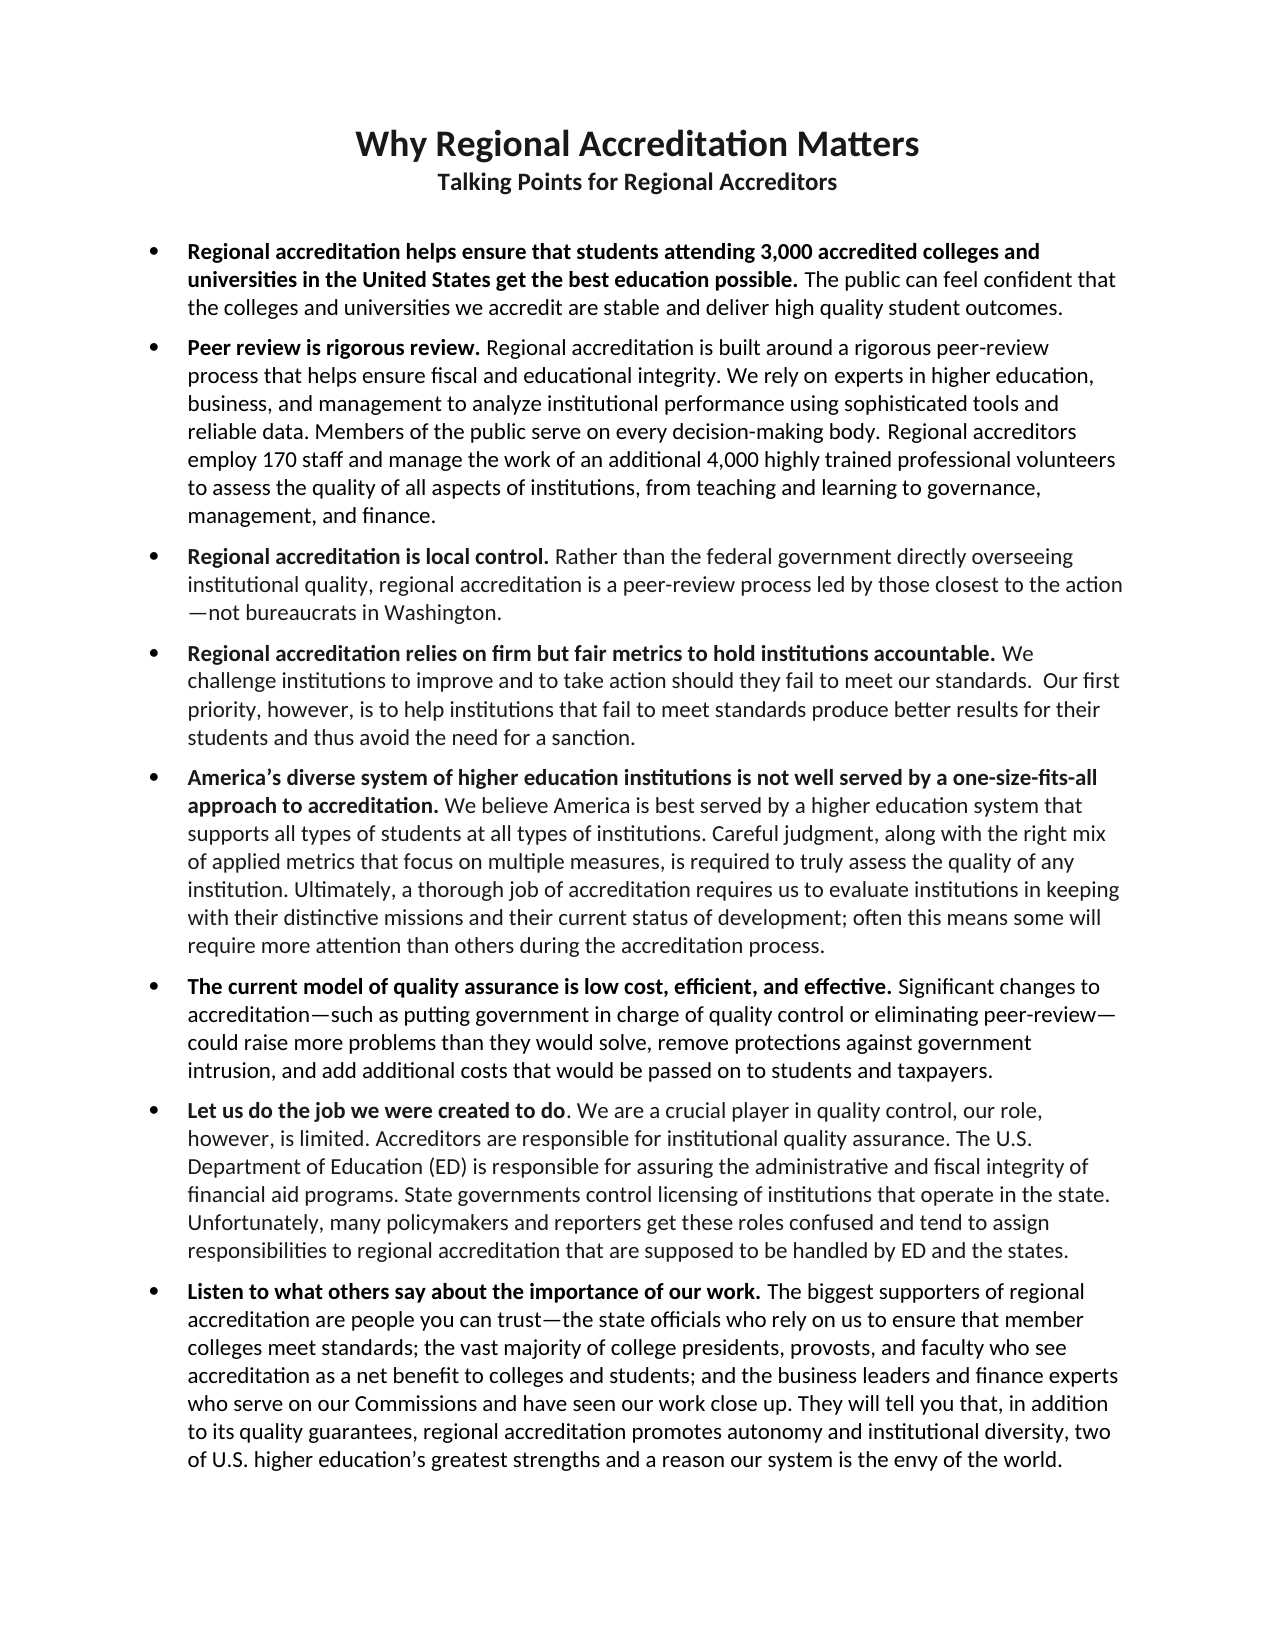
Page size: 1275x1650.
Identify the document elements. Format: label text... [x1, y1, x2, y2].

text Why Regional Accreditation Matters [150, 120, 1125, 166]
list The current model of quality assurance is low cost, efficient, and effective. Significant changes to accreditation—such as putting government in charge of quality control or eliminating peer-review—could raise more problems than they would solve, remove protections against government intrusion, and add additional costs that would be passed on to students and taxpayers. [150, 972, 1125, 1084]
list America’s diverse system of higher education institutions is not well served by a one-size-fits-all approach to accreditation. We believe America is best served by a higher education system that supports all types of students at all types of institutions. Careful judgment, along with the right mix of applied metrics that focus on multiple measures, is required to truly assess the quality of any institution. Ultimately, a thorough job of accreditation requires us to evaluate institutions in keeping with their distinctive missions and their current status of development; often this means some will require more attention than others during the accreditation process. [150, 763, 1125, 959]
list Peer review is rigorous review. Regional accreditation is built around a rigorous peer-review process that helps ensure fiscal and educational integrity. We rely on experts in higher education, business, and management to analyze institutional performance using sophisticated tools and reliable data. Members of the public serve on every decision-making body. Regional accreditors employ 170 staff and manage the work of an additional 4,000 highly trained professional volunteers to assess the quality of all aspects of institutions, from teaching and learning to governance, management, and finance. [150, 333, 1125, 529]
list Regional accreditation is local control. Rather than the federal government directly overseeing institutional quality, regional accreditation is a peer-review process led by those closest to the action—not bureaucrats in Washington. [150, 542, 1125, 626]
text Talking Points for Regional Accreditors [150, 166, 1125, 196]
list Regional accreditation helps ensure that students attending 3,000 accredited colleges and universities in the United States get the best education possible. The public can feel confident that the colleges and universities we accredit are stable and deliver high quality student outcomes. [150, 237, 1125, 321]
list Regional accreditation relies on firm but fair metrics to hold institutions accountable. We challenge institutions to improve and to take action should they fail to meet our standards. Our first priority, however, is to help institutions that fail to meet standards produce better results for their students and thus avoid the need for a sanction. [150, 639, 1125, 751]
list Let us do the job we were created to do. We are a crucial player in quality control, our role, however, is limited. Accreditors are responsible for institutional quality assurance. The U.S. Department of Education (ED) is responsible for assuring the administrative and fiscal integrity of financial aid programs. State governments control licensing of institutions that operate in the state. Unfortunately, many policymakers and reporters get these roles confused and tend to assign responsibilities to regional accreditation that are supposed to be handled by ED and the states. [150, 1096, 1125, 1264]
list Listen to what others say about the importance of our work. The biggest supporters of regional accreditation are people you can trust—the state officials who rely on us to ensure that member colleges meet standards; the vast majority of college presidents, provosts, and faculty who see accreditation as a net benefit to colleges and students; and the business leaders and finance experts who serve on our Commissions and have seen our work close up. They will tell you that, in addition to its quality guarantees, regional accreditation promotes autonomy and institutional diversity, two of U.S. higher education’s greatest strengths and a reason our system is the envy of the world. [150, 1277, 1125, 1473]
